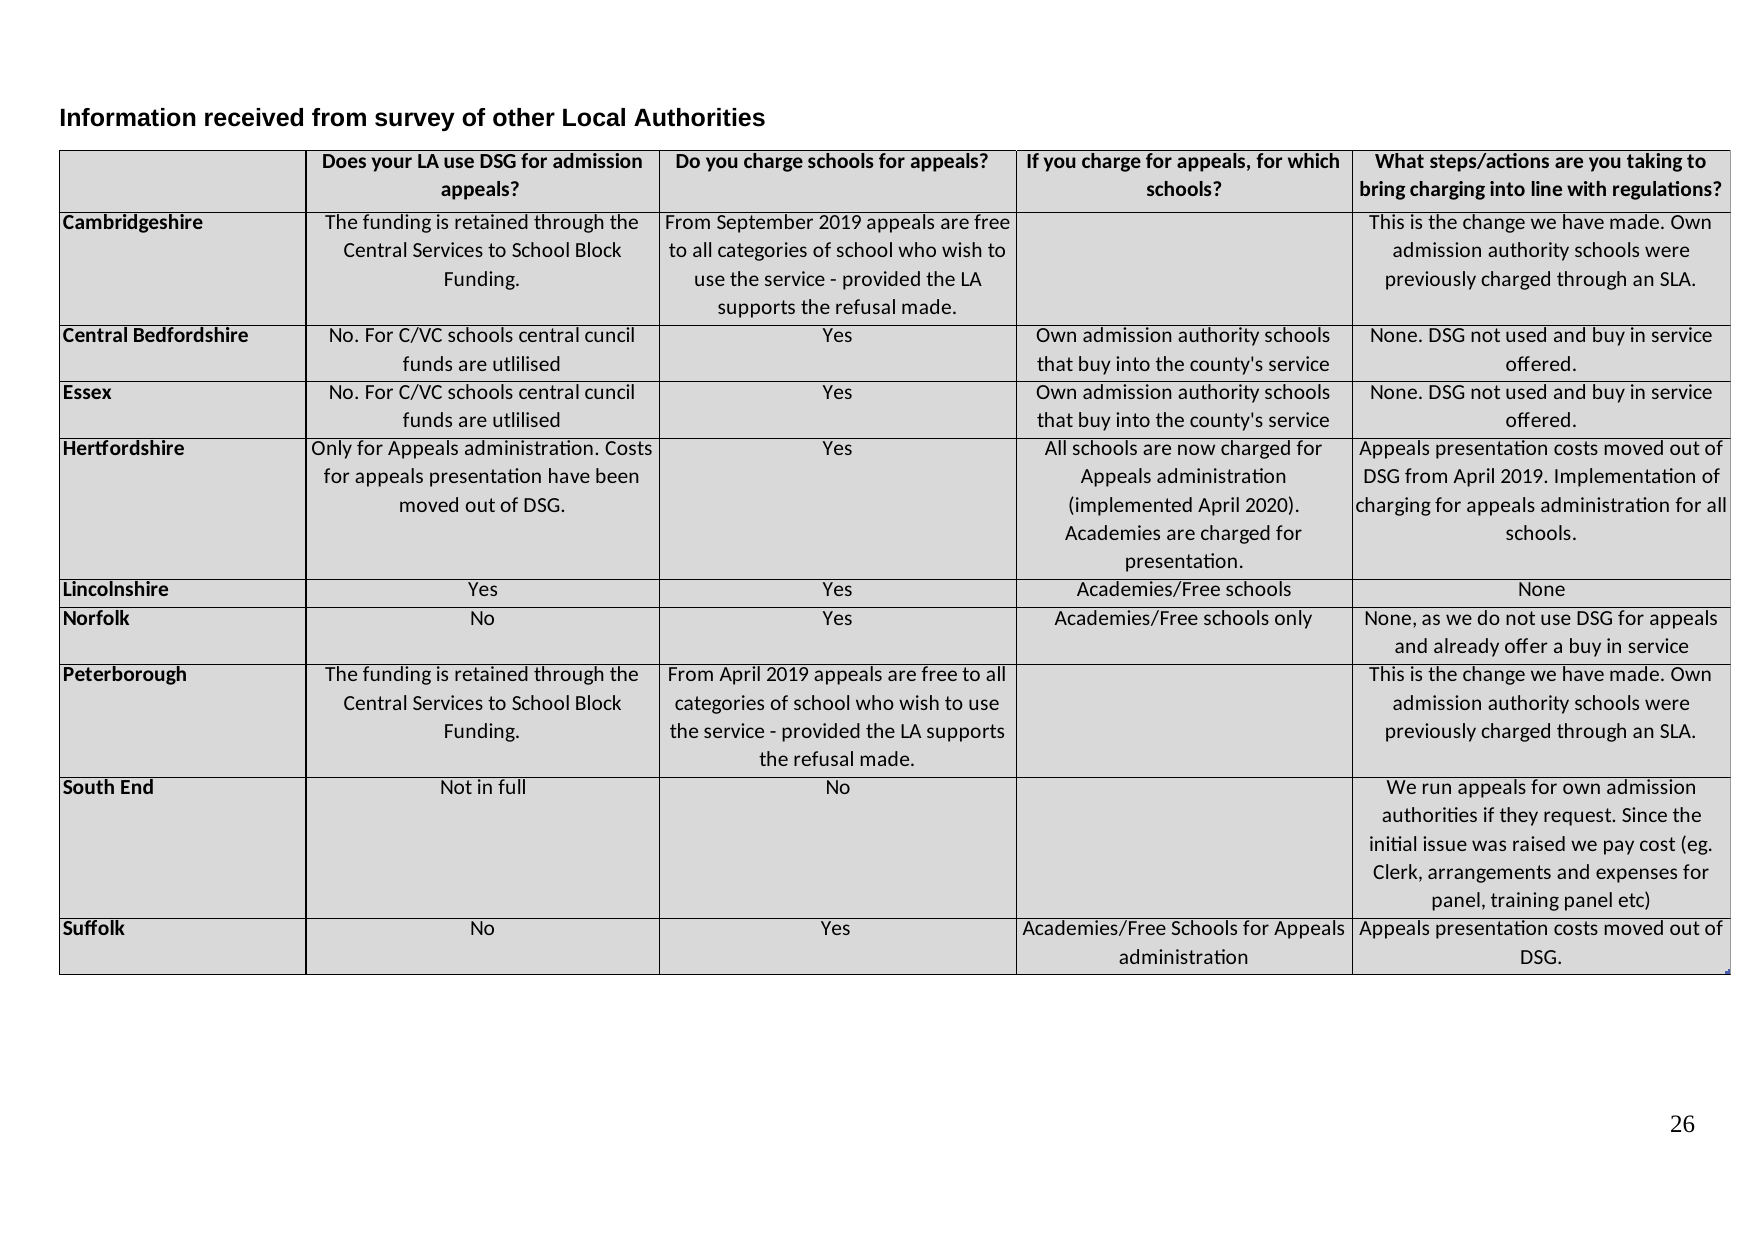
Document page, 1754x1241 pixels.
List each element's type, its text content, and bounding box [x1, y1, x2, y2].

text Information received from survey of other Local Authorities [59, 103, 1695, 131]
